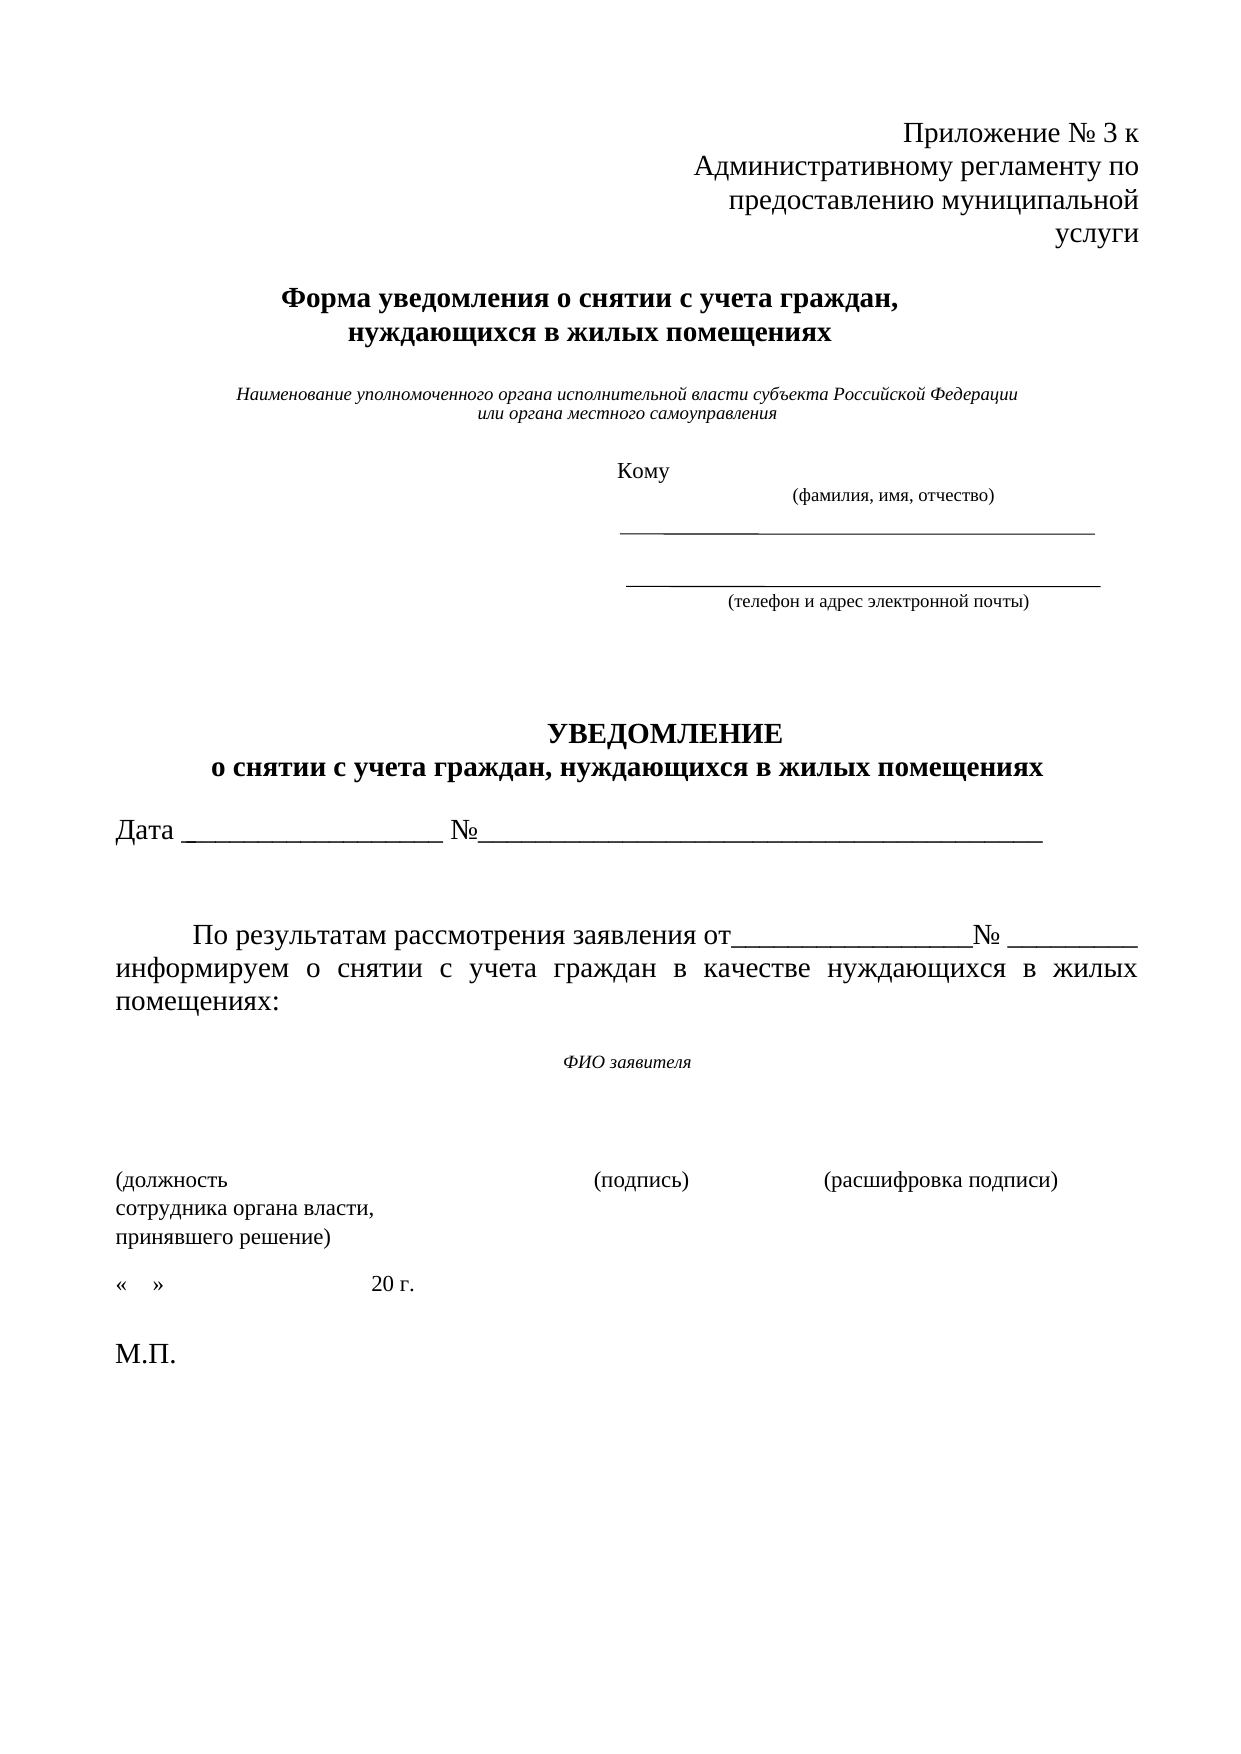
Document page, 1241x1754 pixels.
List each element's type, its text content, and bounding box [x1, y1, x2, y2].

text (фамилия, имя, отчество) [792, 486, 995, 505]
text Приложение № 3 к Административному регламенту по предоставлению муниципальной услуги [678, 115, 1139, 249]
text Дата № [115, 816, 1139, 846]
text « » 20 г. [115, 1273, 1139, 1296]
text ФИО заявителя [115, 1054, 1139, 1072]
text (телефон и адрес электронной почты) [728, 593, 1030, 611]
text По результатам рассмотрения заявления от № [192, 918, 1139, 951]
text Форма уведомления о снятии с учета граждан, нуждающихся в жилых помещениях [115, 281, 1064, 348]
text УВЕДОМЛЕНИЕ [547, 720, 1139, 749]
text о снятии с учета граждан, нуждающихся в жилых помещениях [115, 753, 1139, 782]
text или органа местного самоуправления [115, 404, 1139, 423]
text информируем о снятии с учета граждан в качестве нуждающихся в жилых помещениях: [115, 951, 1139, 1017]
text М.П. [115, 1340, 177, 1369]
text Кому [617, 460, 670, 483]
text (должность (подпись) (расшифровка подписи) [115, 1164, 1139, 1193]
text Наименование уполномоченного органа исполнительной власти субъекта Российской Федерации [115, 386, 1139, 404]
text сотрудника органа власти, принявшего решение) [115, 1193, 399, 1250]
